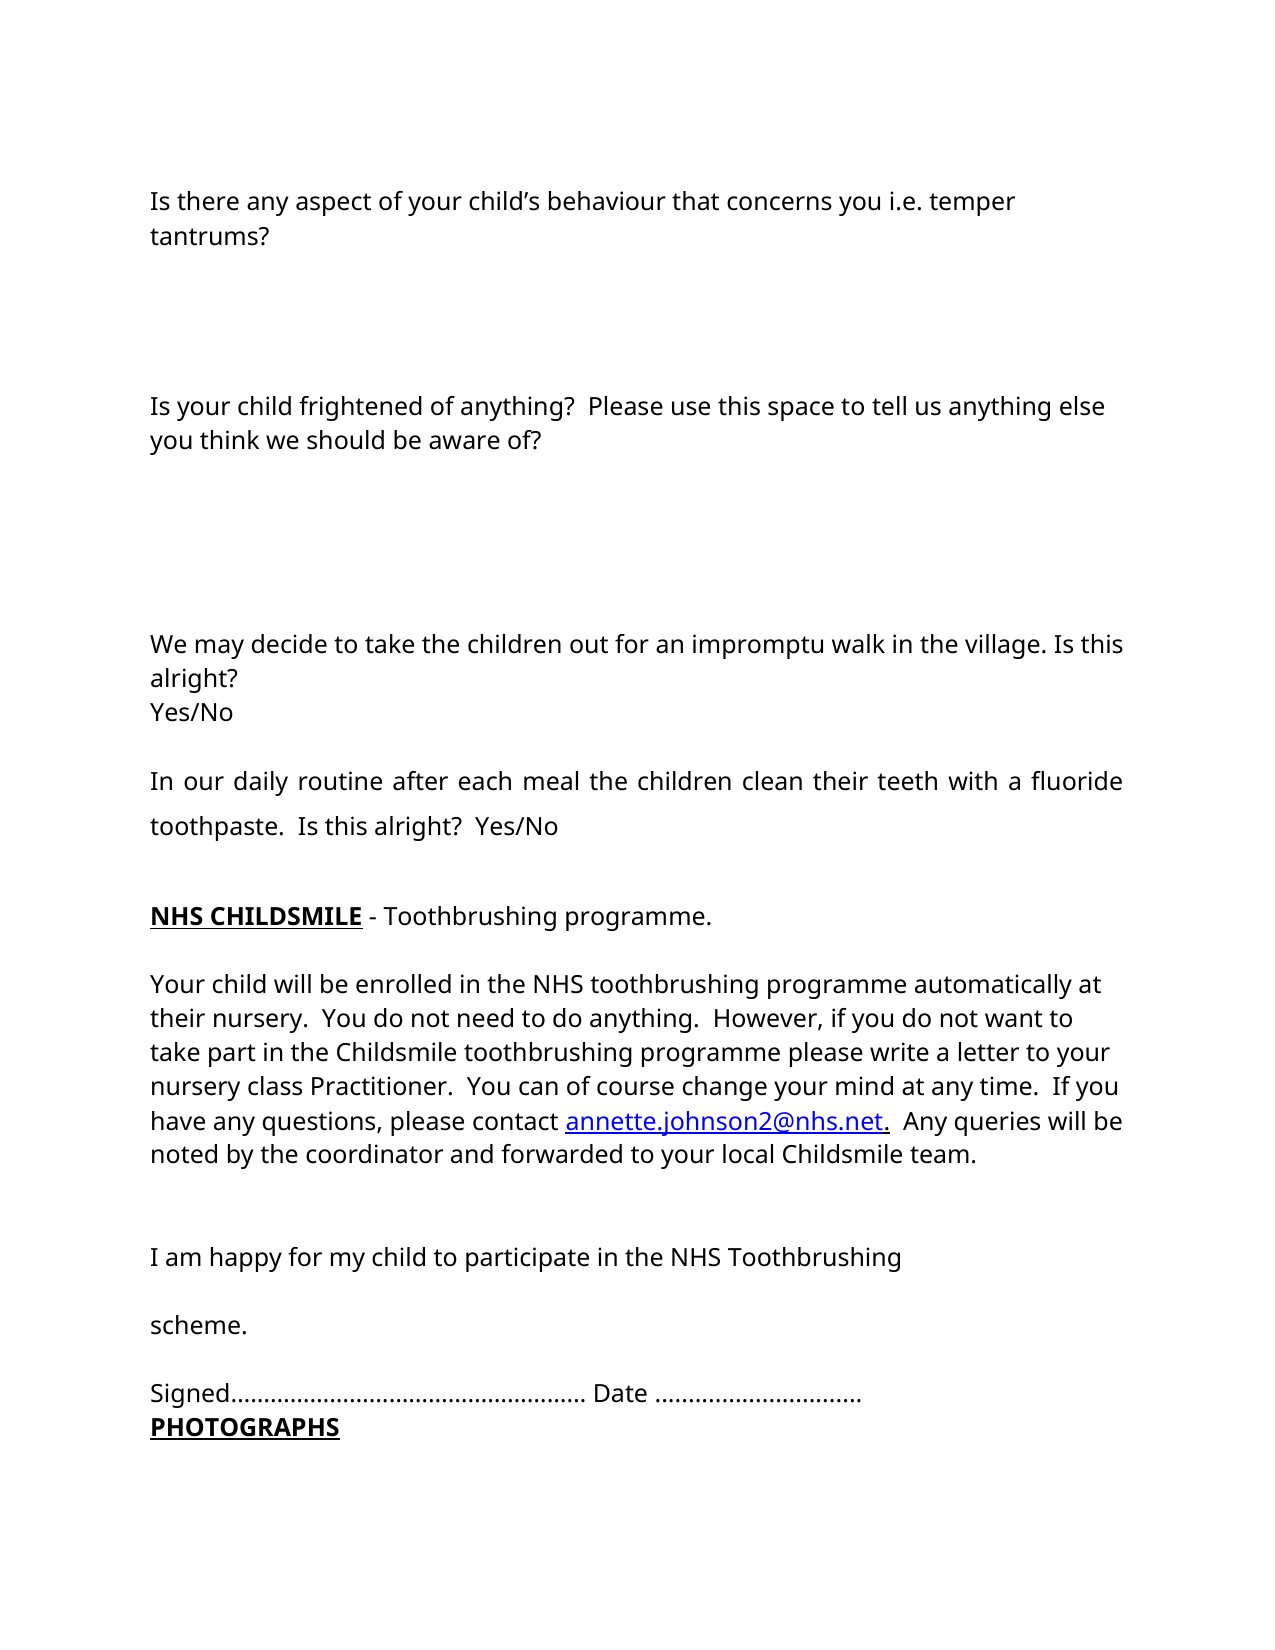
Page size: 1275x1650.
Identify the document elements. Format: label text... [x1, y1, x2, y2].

text scheme. [150, 1307, 1125, 1342]
text Is your child frightened of anything? Please use this space to tell us anything else you think we should be aware of? [150, 388, 1125, 457]
text Is there any aspect of your child’s behaviour that concerns you i.e. temper tantrums? [150, 184, 1125, 252]
text Your child will be enrolled in the NHS toothbrushing programme automatically at their nursery. You do not need to do anything. However, if you do not want to take part in the Childsmile toothbrushing programme please write a letter to your nursery class Practitioner. You can of course change your mind at any time. If you have any questions, please contact annette.johnson2@nhs.net. Any queries will be noted by the coordinator and forwarded to your local Childsmile team. [150, 967, 1125, 1171]
text We may decide to take the children out for an impromptu walk in the village. Is this alright? [150, 627, 1125, 695]
text I am happy for my child to participate in the NHS Toothbrushing [150, 1239, 1125, 1273]
text In our daily routine after each meal the children clean their teeth with a fluoride toothpaste. Is this alright? Yes/No [150, 763, 1125, 842]
text NHS CHILDSMILE - Toothbrushing programme. [150, 899, 1125, 933]
text Yes/No [150, 695, 1125, 729]
text Signed……………………………………………… Date ............................... [150, 1376, 1125, 1410]
text PHOTOGRAPHS [150, 1410, 1125, 1444]
